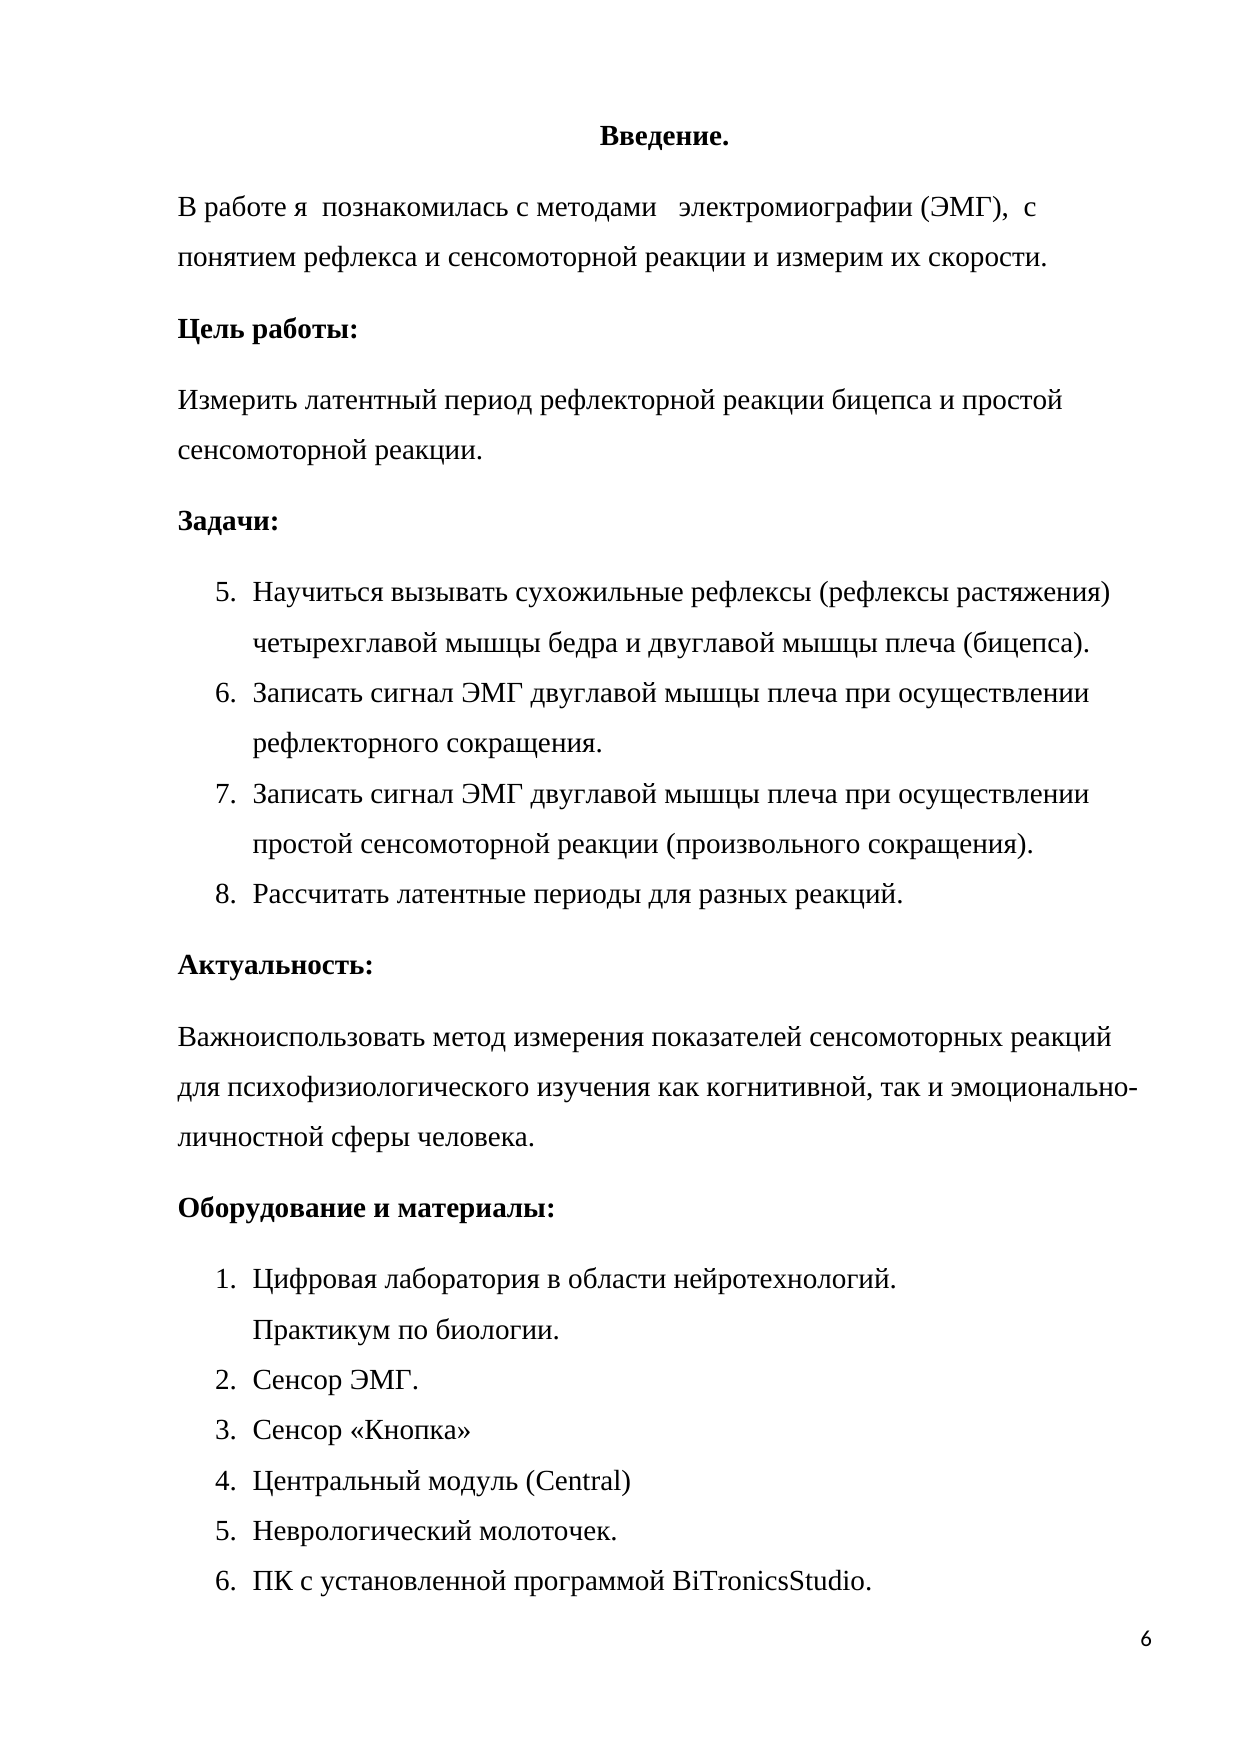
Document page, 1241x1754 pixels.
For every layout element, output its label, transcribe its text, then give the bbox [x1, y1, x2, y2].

list Записать сигнал ЭМГ двуглавой мышцы плеча при осуществлении простой сенсомоторной реакции (произвольного сокращения). [215, 776, 1152, 859]
text Измерить латентный период рефлекторной реакции бицепса и простой сенсомоторной реакции. [177, 382, 1152, 466]
list ПК с установленной программой BiTronicsStudio. [215, 1563, 1152, 1597]
text Задачи: [177, 503, 1152, 537]
list Неврологический молоточек. [215, 1513, 1152, 1547]
list Цифровая лаборатория в области нейротехнологий. [215, 1262, 1152, 1295]
text Оборудование и материалы: [177, 1190, 1152, 1224]
list Сенсор «Кнопка» [215, 1412, 1152, 1446]
list Сенсор ЭМГ. [215, 1362, 1152, 1396]
text В работе я познакомилась с методами электромиографии (ЭМГ), с понятием рефлекса и сенсомоторной реакции и измерим их скорости. [177, 189, 1152, 273]
text Введение. [177, 118, 1152, 152]
text Важноиспользовать метод измерения показателей сенсомоторных реакций для психофизиологического изучения как когнитивной, так и эмоционально-личностной сферы человека. [177, 1019, 1152, 1153]
list Центральный модуль (Central) [215, 1463, 1152, 1496]
list Записать сигнал ЭМГ двуглавой мышцы плеча при осуществлении рефлекторного сокращения. [215, 675, 1152, 759]
list Практикум по биологии. [252, 1312, 1152, 1345]
text Актуальность: [177, 947, 1152, 981]
text Цель работы: [177, 311, 1152, 344]
list Рассчитать латентные периоды для разных реакций. [215, 876, 1152, 910]
list Научиться вызывать сухожильные рефлексы (рефлексы растяжения) четырехглавой мышцы бедра и двуглавой мышцы плеча (бицепса). [215, 574, 1152, 658]
